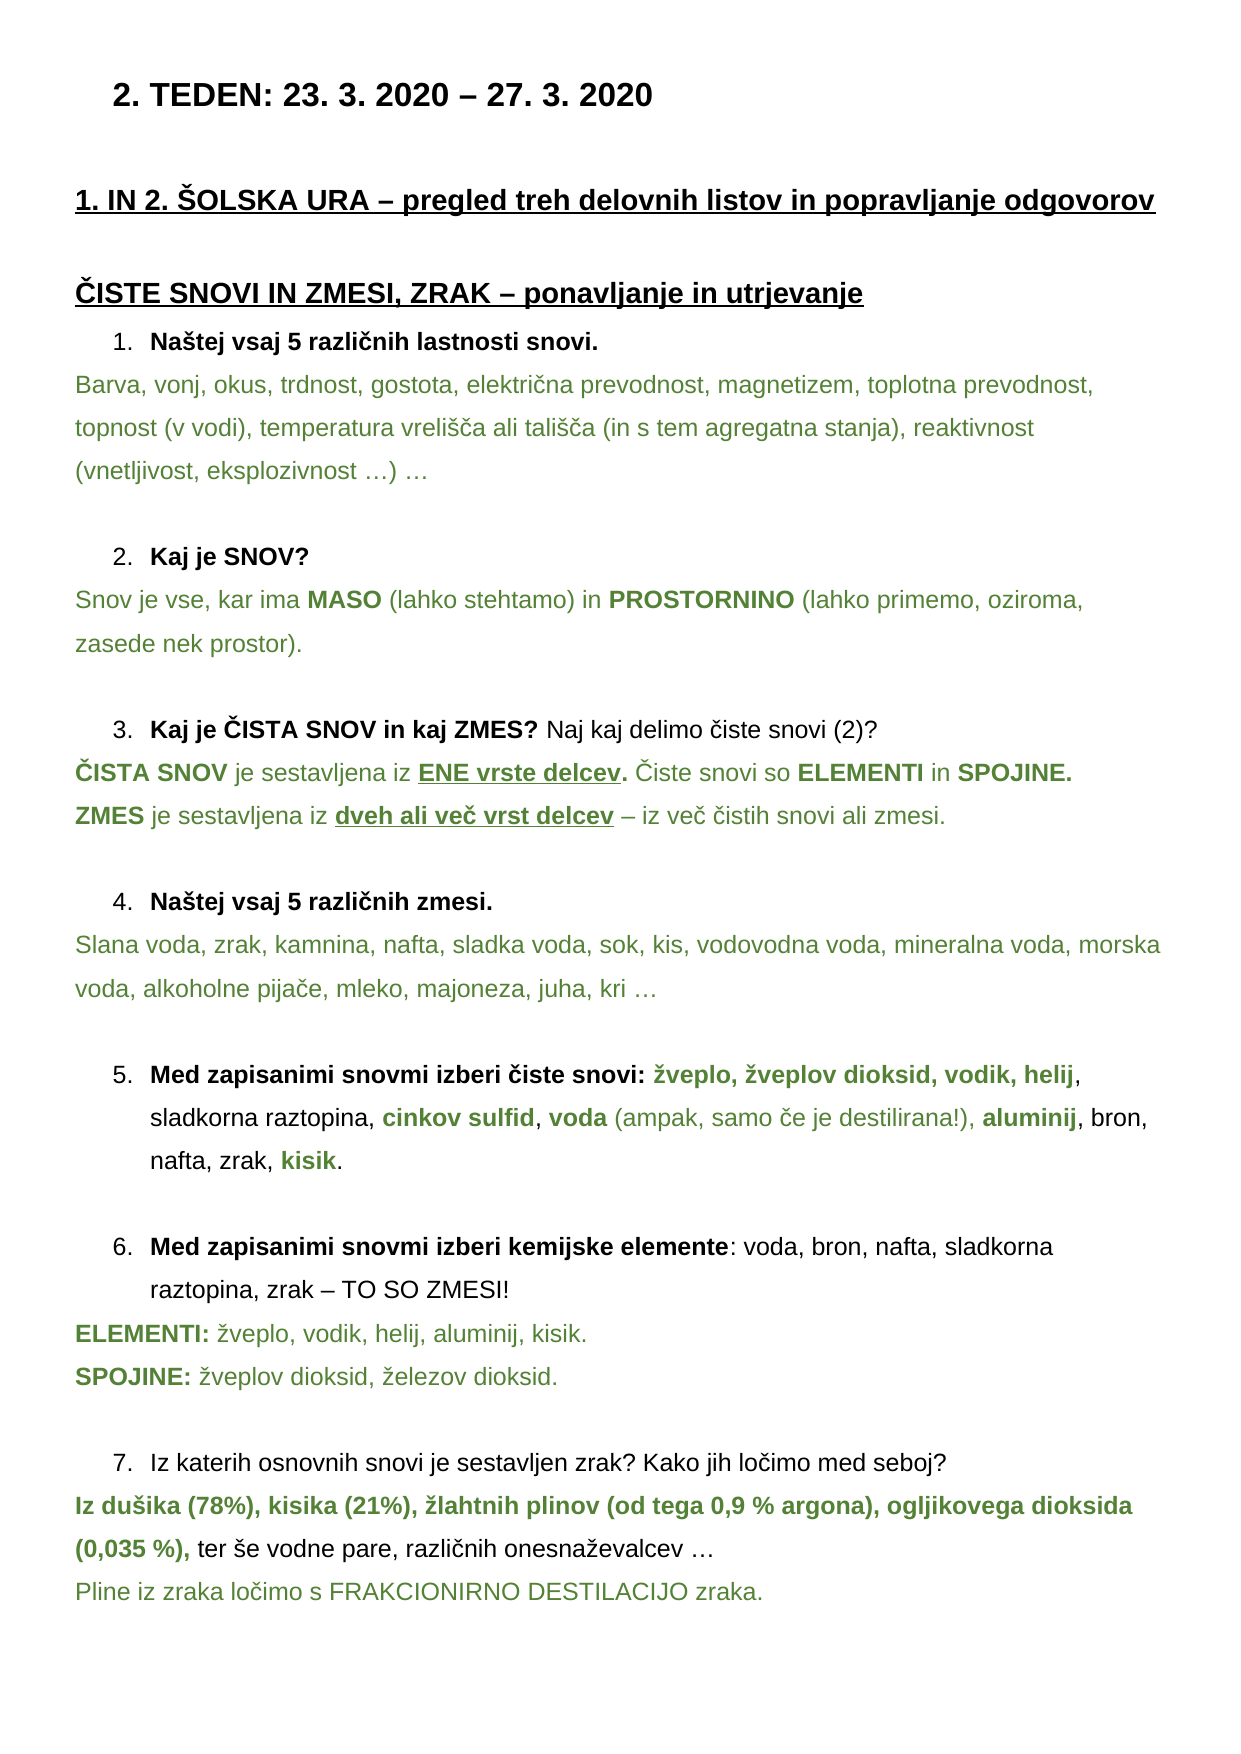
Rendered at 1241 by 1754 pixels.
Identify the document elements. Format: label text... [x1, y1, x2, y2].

list Kaj je ČISTA SNOV in kaj ZMES? Naj kaj delimo čiste snovi (2)? [112, 715, 1165, 743]
list Naštej vsaj 5 različnih lastnosti snovi. [112, 327, 1165, 355]
text 1. IN 2. ŠOLSKA URA – pregled treh delovnih listov in popravljanje odgovorov [75, 183, 1165, 216]
text Pline iz zraka ločimo s FRAKCIONIRNO DESTILACIJO zraka. [75, 1577, 1165, 1606]
text ELEMENTI: žveplo, vodik, helij, aluminij, kisik. [75, 1318, 1165, 1347]
text ČISTE SNOVI IN ZMESI, ZRAK – ponavljanje in utrjevanje [75, 276, 1165, 310]
text ČISTA SNOV je sestavljena iz ENE vrste delcev. Čiste snovi so ELEMENTI in SPOJINE. [75, 758, 1165, 787]
list Iz katerih osnovnih snovi je sestavljen zrak? Kako jih ločimo med seboj? [112, 1448, 1165, 1477]
list Med zapisanimi snovmi izberi kemijske elemente: voda, bron, nafta, sladkorna raztopina, zrak – TO SO ZMESI! [112, 1232, 1165, 1304]
list Med zapisanimi snovmi izberi čiste snovi: žveplo, žveplov dioksid, vodik, helij, sladkorna raztopina, cinkov sulfid, voda (ampak, samo če je destilirana!), aluminij, bron, nafta, zrak, kisik. [112, 1060, 1165, 1175]
text Slana voda, zrak, kamnina, nafta, sladka voda, sok, kis, vodovodna voda, mineralna voda, morska voda, alkoholne pijače, mleko, majoneza, juha, kri … [75, 930, 1165, 1002]
text Iz dušika (78%), kisika (21%), žlahtnih plinov (od tega 0,9 % argona), ogljikovega dioksida (0,035 %), ter še vodne pare, različnih onesnaževalcev … [75, 1491, 1165, 1563]
list Kaj je SNOV? [112, 542, 1165, 571]
text 2. TEDEN: 23. 3. 2020 – 27. 3. 2020 [112, 75, 1165, 113]
text ZMES je sestavljena iz dveh ali več vrst delcev – iz več čistih snovi ali zmesi. [75, 801, 1165, 830]
text Snov je vse, kar ima MASO (lahko stehtamo) in PROSTORNINO (lahko primemo, oziroma, zasede nek prostor). [75, 585, 1165, 657]
text SPOJINE: žveplov dioksid, železov dioksid. [75, 1362, 1165, 1390]
list Naštej vsaj 5 različnih zmesi. [112, 887, 1165, 916]
text Barva, vonj, okus, trdnost, gostota, električna prevodnost, magnetizem, toplotna prevodnost, topnost (v vodi), temperatura vrelišča ali tališča (in s tem agregatna stanja), reaktivnost (vnetljivost, eksplozivnost …) … [75, 370, 1165, 485]
